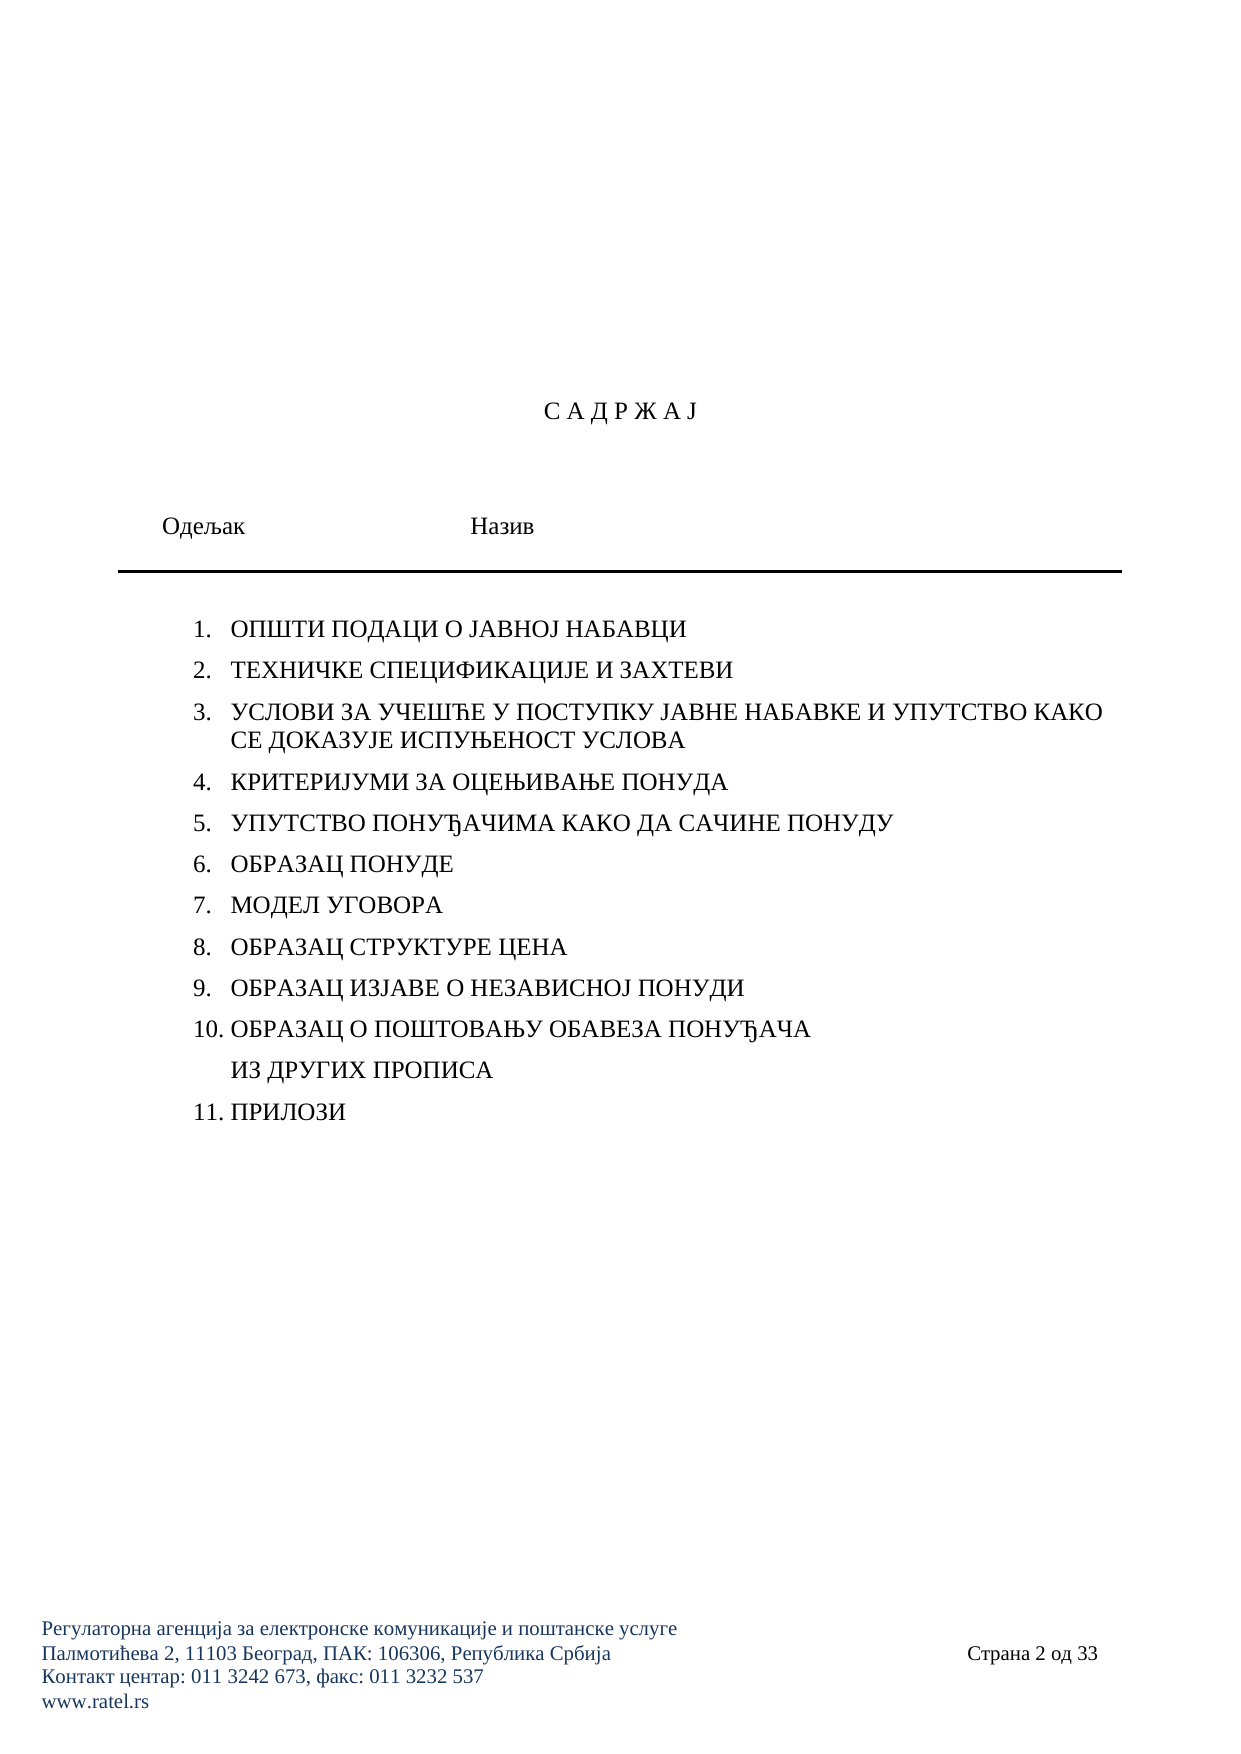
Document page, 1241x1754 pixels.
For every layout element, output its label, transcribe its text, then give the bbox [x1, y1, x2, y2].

list ТЕХНИЧКЕ СПЕЦИФИКАЦИЈЕ И ЗАХТЕВИ [193, 656, 1122, 684]
text Одељак Назив [118, 511, 1122, 540]
list ОБРАЗАЦ СТРУКТУРЕ ЦЕНА [193, 932, 1122, 961]
list УСЛОВИ ЗА УЧЕШЋЕ У ПОСТУПКУ ЈАВНЕ НАБАВКЕ И УПУТСТВО КАКО СЕ ДОКАЗУЈЕ ИСПУЊЕНОСТ УСЛОВА [193, 697, 1122, 754]
list КРИТЕРИЈУМИ ЗА ОЦЕЊИВАЊЕ ПОНУДА [193, 767, 1122, 796]
list МОДЕЛ УГОВОРА [193, 891, 1122, 919]
list УПУТСТВО ПОНУЂАЧИМА КАКО ДА САЧИНЕ ПОНУДУ [193, 808, 1122, 837]
list ОПШТИ ПОДАЦИ О ЈАВНОЈ НАБАВЦИ [193, 614, 1122, 643]
list ОБРАЗАЦ ПОНУДЕ [193, 849, 1122, 878]
list ПРИЛОЗИ [193, 1097, 1122, 1126]
list ОБРАЗАЦ О ПОШТОВАЊУ ОБАВЕЗА ПОНУЂАЧА [193, 1014, 1122, 1043]
list ОБРАЗАЦ ИЗЈАВЕ О НЕЗАВИСНОЈ ПОНУДИ [193, 973, 1122, 1002]
list ИЗ ДРУГИХ ПРОПИСА [230, 1056, 1122, 1084]
text С А Д Р Ж А Ј [118, 396, 1122, 425]
